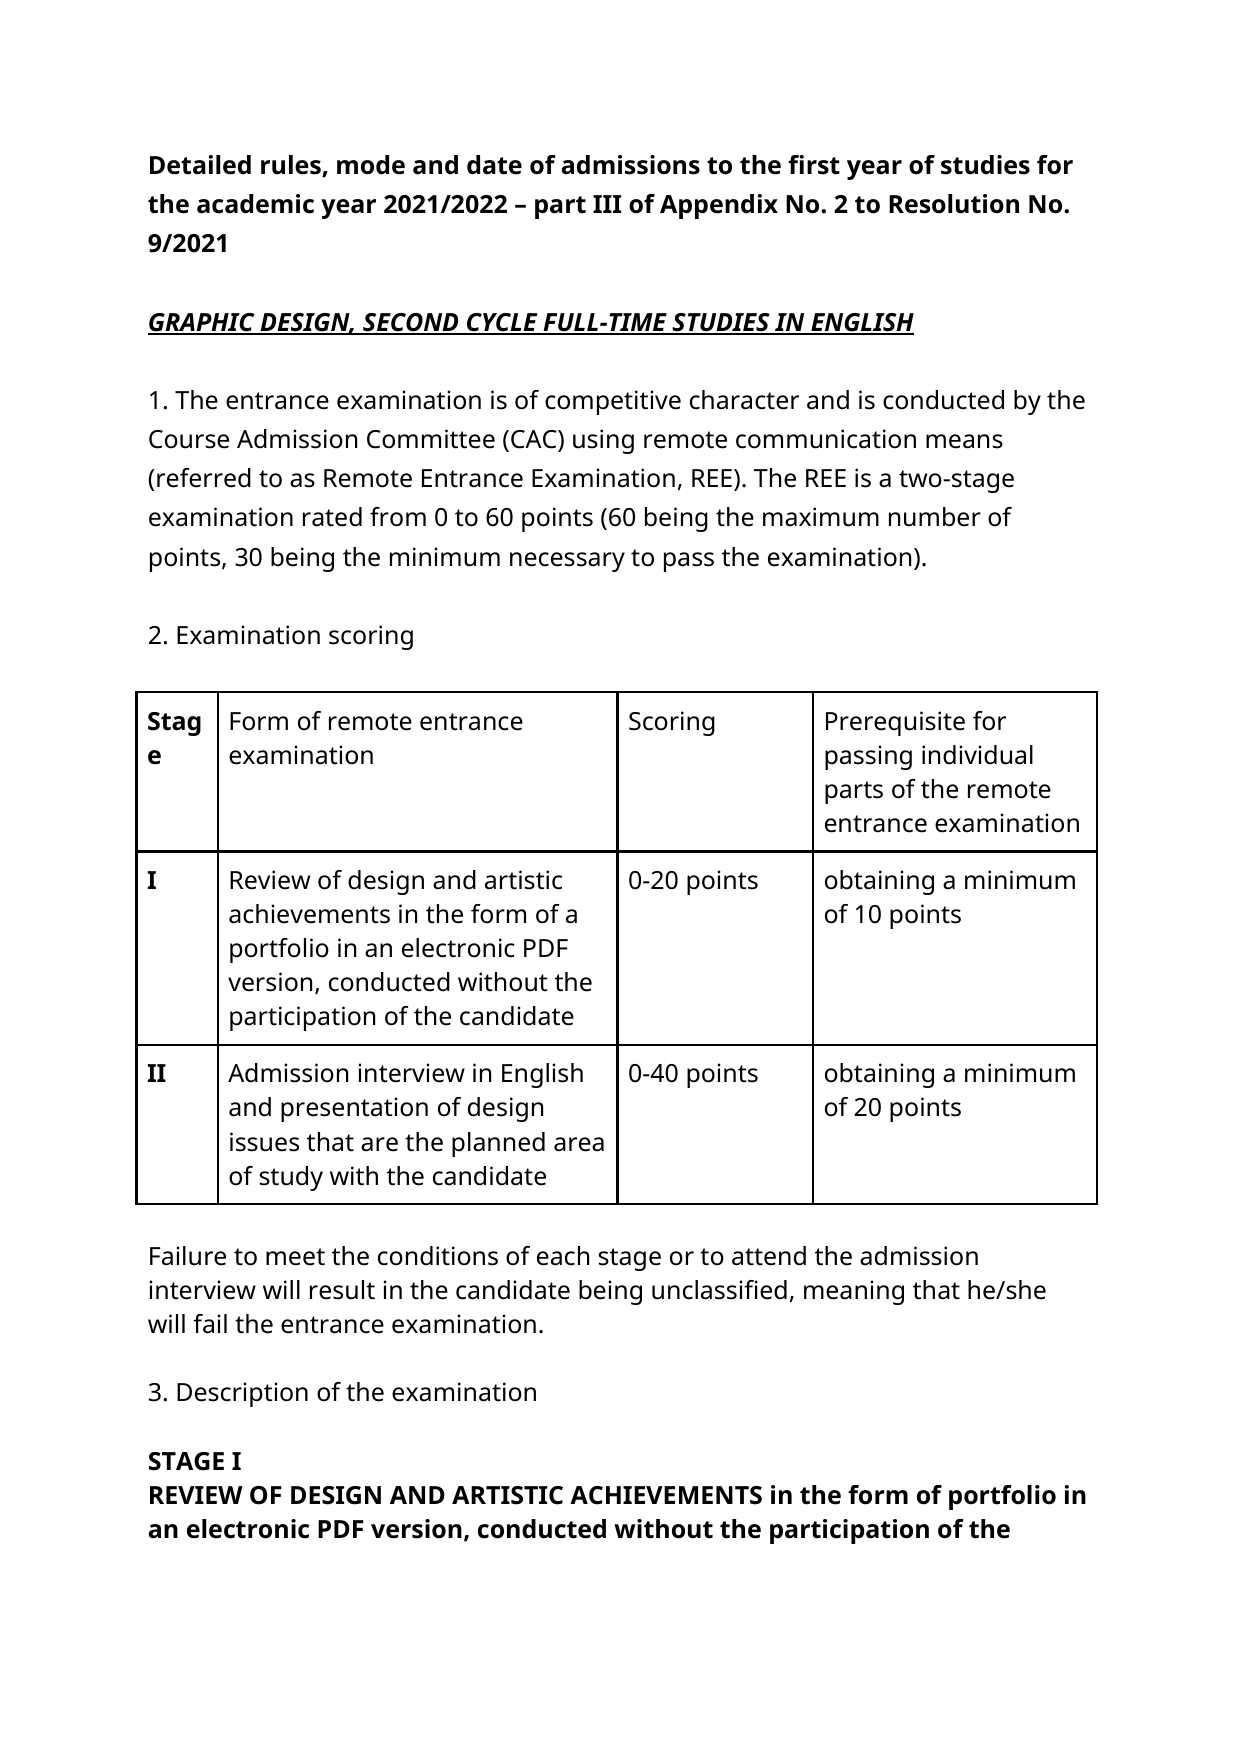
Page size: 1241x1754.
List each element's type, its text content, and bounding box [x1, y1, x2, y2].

table_cell obtaining a minimum of 10 points [814, 853, 1096, 1043]
text 3. Description of the examination [148, 1375, 1093, 1409]
table_cell Review of design and artistic achievements in the form of a portfolio in an electronic PDF version, conducted without the participation of the candidate [219, 853, 616, 1043]
text 1. The entrance examination is of competitive character and is conducted by the Course Admission Committee (CAC) using remote communication means (referred to as Remote Entrance Examination, REE). The REE is a two-stage examination rated from 0 to 60 points (60 being the maximum number of points, 30 being the minimum necessary to pass the examination). [148, 383, 1093, 573]
table_cell 0-20 points [619, 853, 812, 1043]
table_header Prerequisite for passing individual parts of the remote entrance examination [814, 693, 1096, 850]
table_header Stage [138, 693, 217, 850]
text GRAPHIC DESIGN, SECOND CYCLE FULL-TIME STUDIES IN ENGLISH [148, 304, 1093, 338]
table_header Form of remote entrance examination [219, 693, 616, 850]
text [148, 1443, 1093, 1545]
table_cell Admission interview in English and presentation of design issues that are the planned area of study with the candidate [219, 1046, 616, 1203]
table_cell II [138, 1046, 217, 1203]
table_cell obtaining a minimum of 20 points [814, 1046, 1096, 1203]
text Failure to meet the conditions of each stage or to attend the admission interview will result in the candidate being unclassified, meaning that he/she will fail the entrance examination. [148, 1239, 1093, 1341]
text 2. Examination scoring [148, 618, 1093, 687]
text Detailed rules, mode and date of admissions to the first year of studies for the academic year 2021/2022 – part III of Appendix No. 2 to Resolution No. 9/2021 [148, 148, 1093, 260]
table_header Scoring [619, 693, 812, 850]
table_cell 0-40 points [619, 1046, 812, 1203]
table_cell I [138, 853, 217, 1043]
